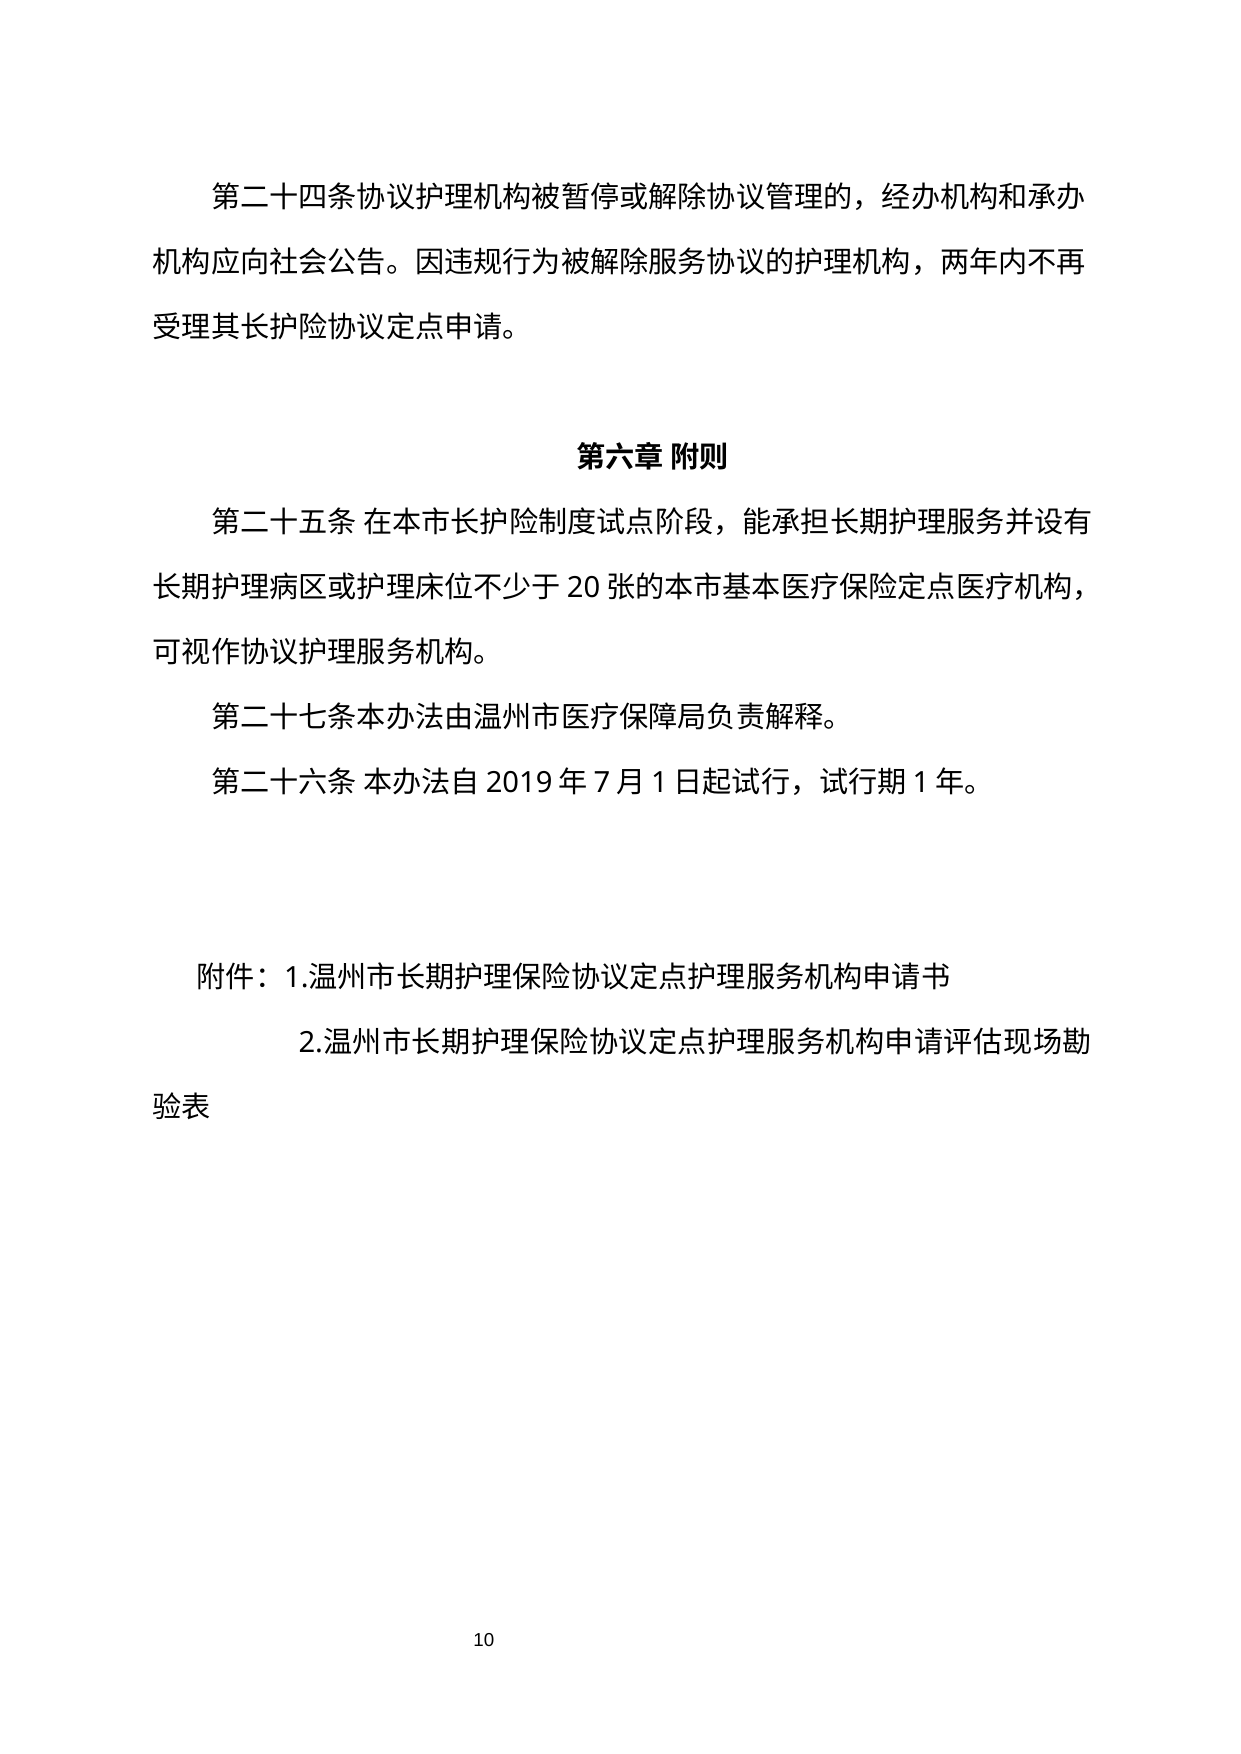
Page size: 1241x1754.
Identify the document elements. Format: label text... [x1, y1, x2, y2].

text 第二十五条 在本市长护险制度试点阶段，能承担长期护理服务并设有长期护理病区或护理床位不少于20张的本市基本医疗保险定点医疗机构，可视作协议护理服务机构。 [152, 487, 1094, 682]
text 第二十六条 本办法自2019年7月1日起试行，试行期1年。 [152, 747, 1094, 812]
text 第二十四条协议护理机构被暂停或解除协议管理的，经办机构和承办机构应向社会公告。因违规行为被解除服务协议的护理机构，两年内不再受理其长护险协议定点申请。 [152, 162, 1094, 357]
text 第六章 附则 [152, 422, 1094, 487]
text 第二十七条本办法由温州市医疗保障局负责解释。 [152, 682, 1094, 747]
text 2.温州市长期护理保险协议定点护理服务机构申请评估现场勘验表 [152, 1007, 1094, 1137]
text 附件：1.温州市长期护理保险协议定点护理服务机构申请书 [152, 942, 1094, 1007]
